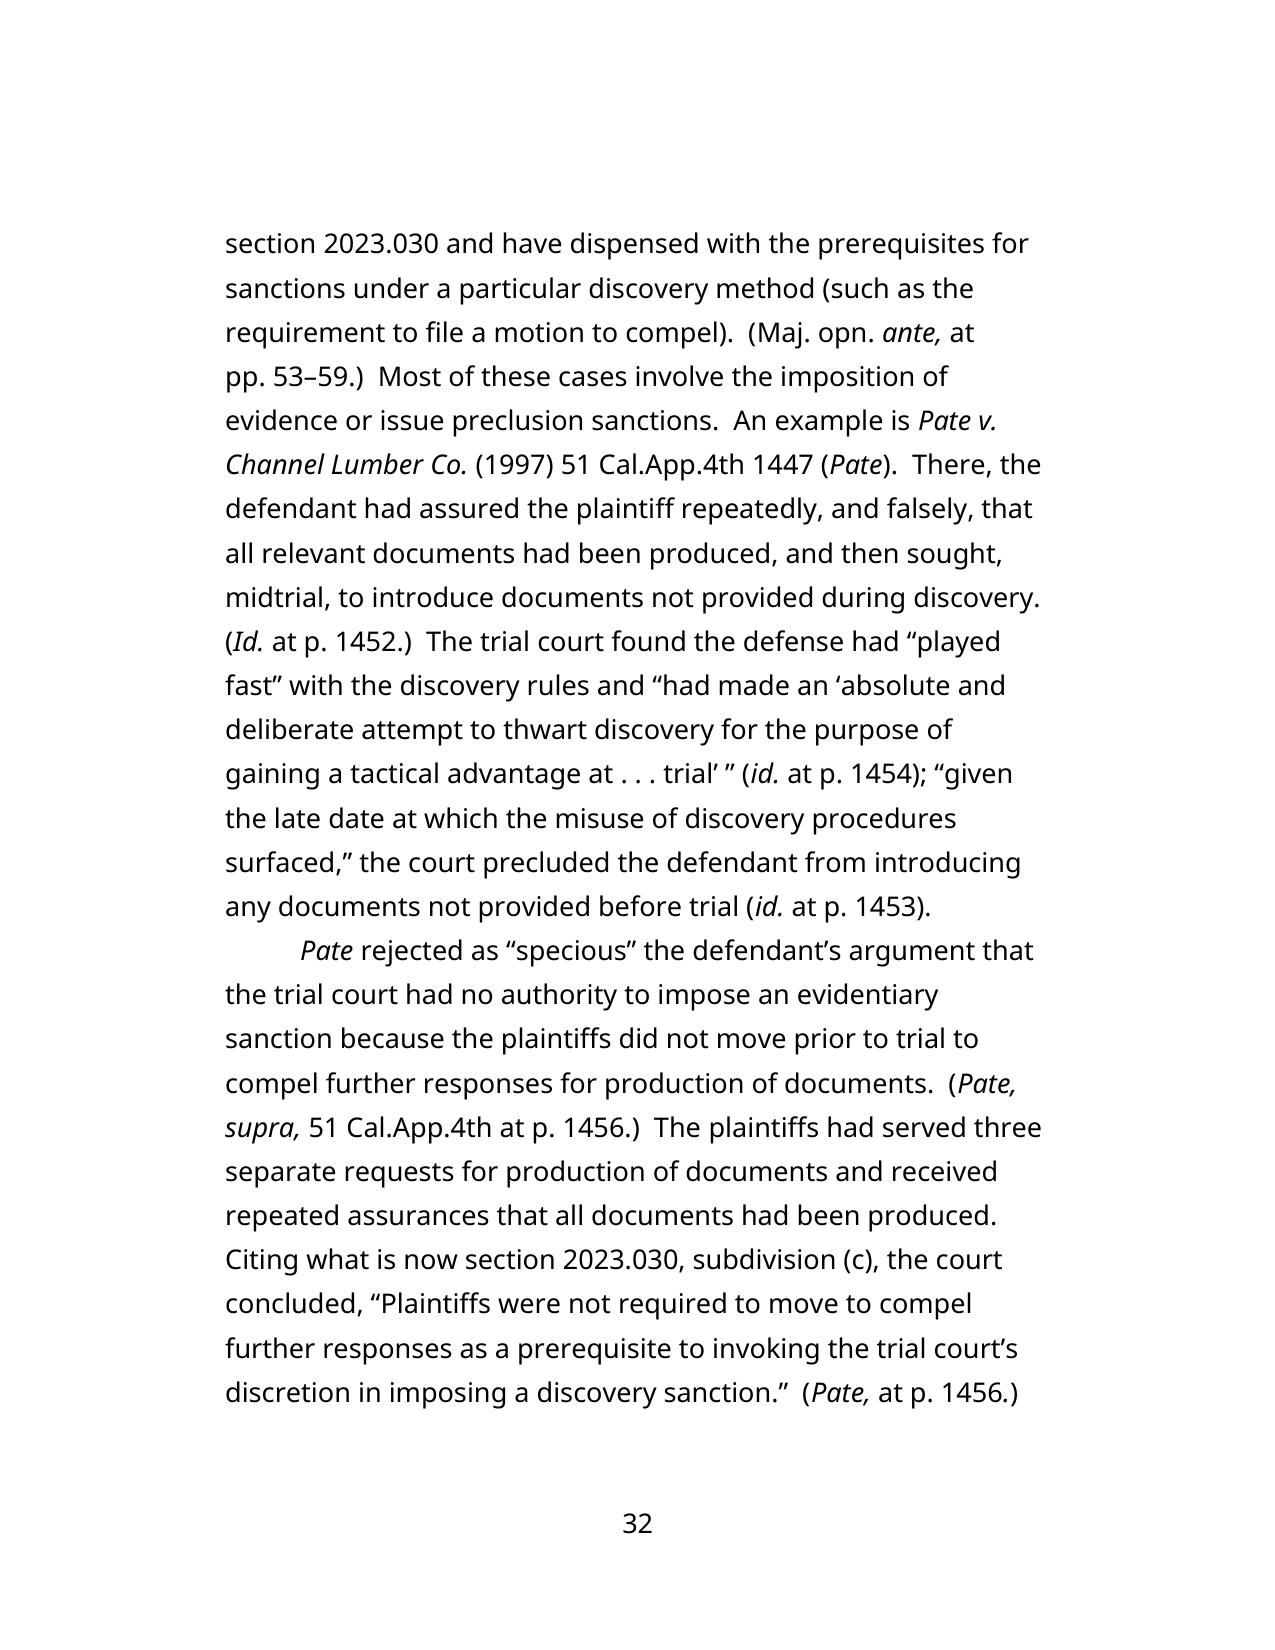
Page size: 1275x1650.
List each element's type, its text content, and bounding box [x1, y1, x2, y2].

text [225, 225, 1050, 924]
text Pate rejected as “specious” the defendant’s argument that the trial court had no authority to impose an evidentiary sanction because the plaintiffs did not move prior to trial to compel further responses for production of documents. (Pate, supra, 51 Cal.App.4th at p. 1456.) The plaintiffs had served three separate requests for production of documents and received repeated assurances that all documents had been produced. Citing what is now section 2023.030, subdivision (c), the court concluded, “Plaintiffs were not required to move to compel further responses as a prerequisite to invoking the trial court’s discretion in imposing a discovery sanction.” (Pate, at p. 1456.) [225, 932, 1050, 1410]
